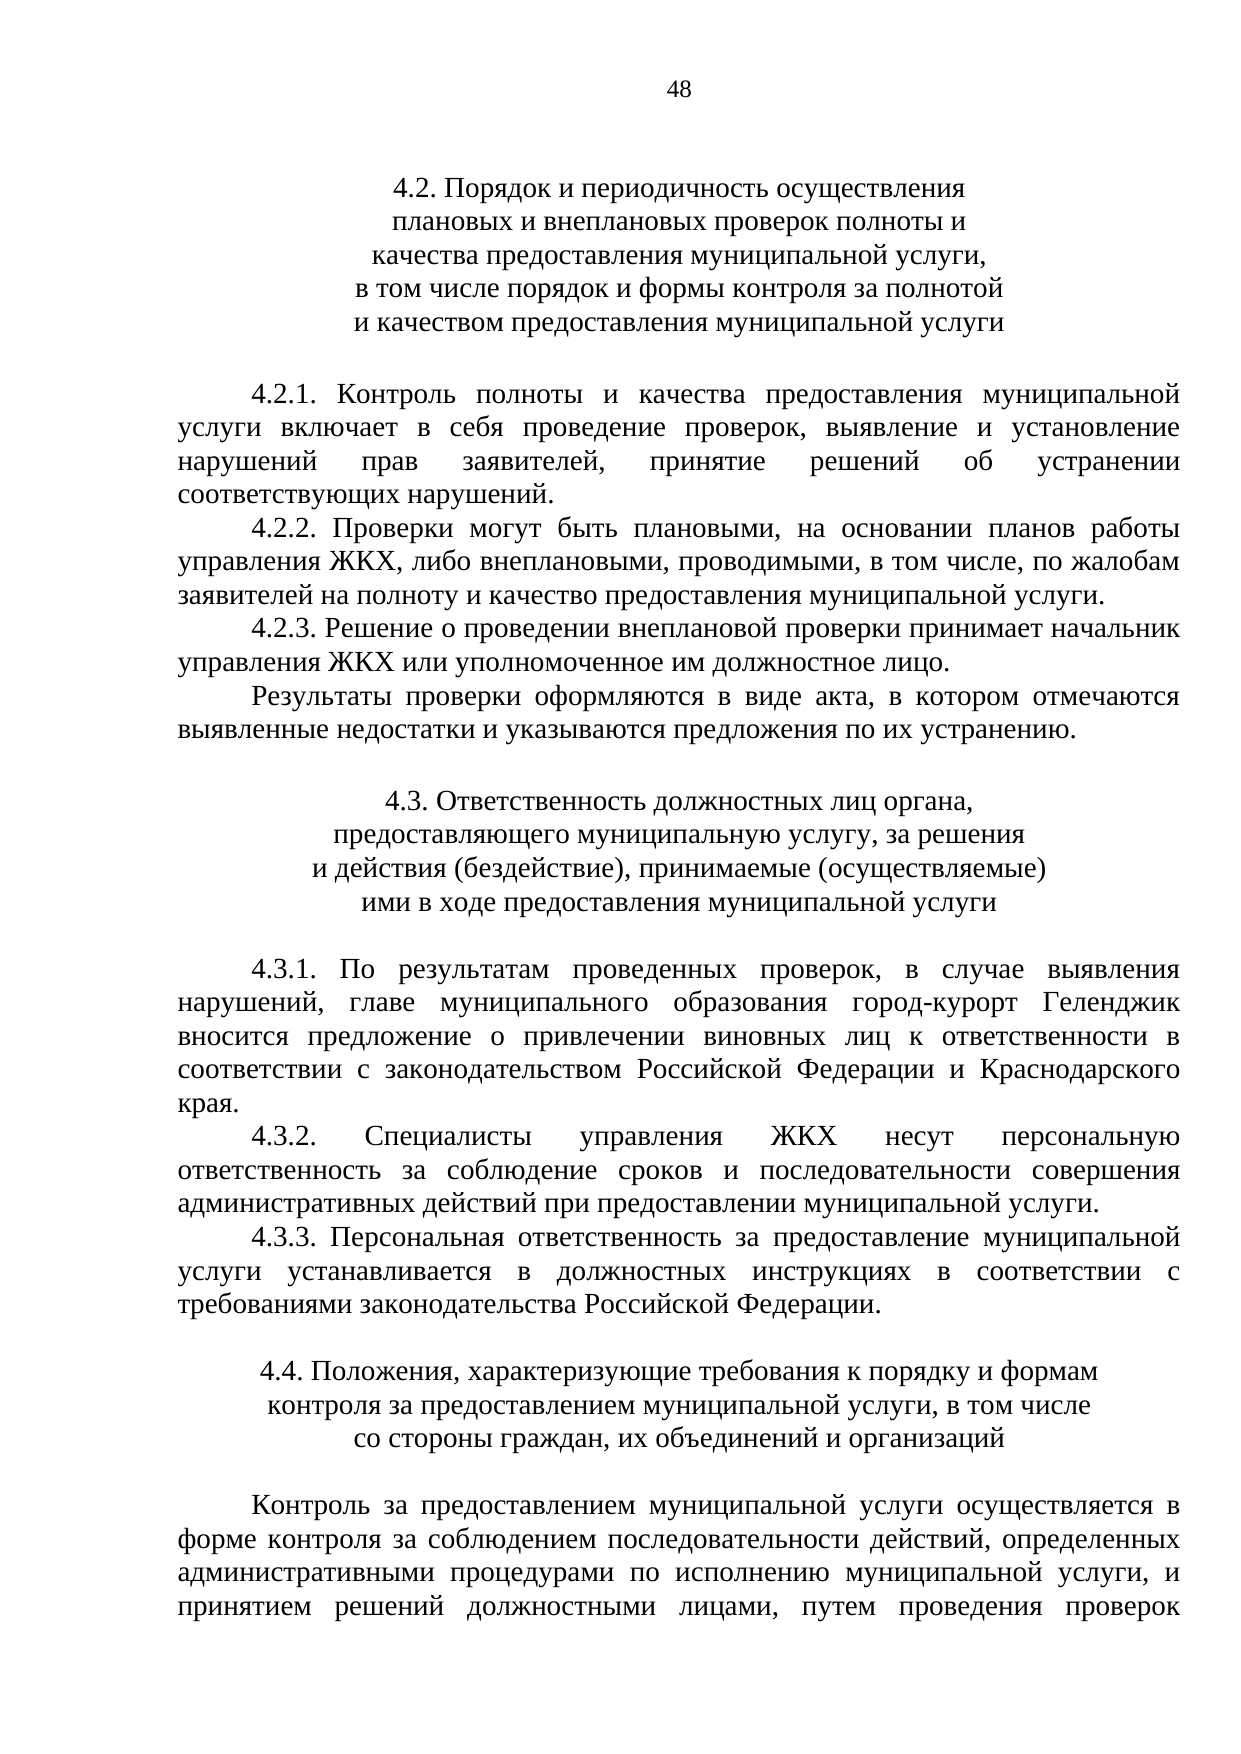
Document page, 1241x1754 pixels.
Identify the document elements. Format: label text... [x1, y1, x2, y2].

text предоставляющего муниципальную услугу, за решения [177, 817, 1181, 850]
text 4.3.3. Персональная ответственность за предоставление муниципальной услуги устанавливается в должностных инструкциях в соответствии с требованиями законодательства Российской Федерации. [177, 1219, 1181, 1320]
text 4.2.1. Контроль полноты и качества предоставления муниципальной услуги включает в себя проведение проверок, выявление и установление нарушений прав заявителей, принятие решений об устранении соответствующих нарушений. [177, 376, 1181, 510]
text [177, 1487, 1181, 1622]
text 4.2.2. Проверки могут быть плановыми, на основании планов работы управления ЖКХ, либо внеплановыми, проводимыми, в том числе, по жалобам заявителей на полноту и качество предоставления муниципальной услуги. [177, 510, 1181, 611]
text 4.3.1. По результатам проведенных проверок, в случае выявления нарушений, главе муниципального образования город-курорт Геленджик вносится предложение о привлечении виновных лиц к ответственности в соответствии с законодательством Российской Федерации и Краснодарского края. [177, 951, 1181, 1118]
text контроля за предоставлением муниципальной услуги, в том числе [177, 1387, 1181, 1420]
text ими в ходе предоставления муниципальной услуги [177, 884, 1181, 917]
text и действия (бездействие), принимаемые (осуществляемые) [177, 850, 1181, 884]
text 4.4. Положения, характеризующие требования к порядку и формам [177, 1353, 1181, 1387]
text Результаты проверки оформляются в виде акта, в котором отмечаются выявленные недостатки и указываются предложения по их устранению. [177, 678, 1181, 745]
text в том числе порядок и формы контроля за полнотой [177, 270, 1181, 304]
text качества предоставления муниципальной услуги, [177, 237, 1181, 270]
text 4.2. Порядок и периодичность осуществления [177, 170, 1181, 203]
text со стороны граждан, их объединений и организаций [177, 1420, 1181, 1454]
text 4.2.3. Решение о проведении внеплановой проверки принимает начальник управления ЖКХ или уполномоченное им должностное лицо. [177, 611, 1181, 678]
text и качеством предоставления муниципальной услуги [177, 304, 1181, 337]
text 4.3. Ответственность должностных лиц органа, [177, 783, 1181, 817]
text 4.3.2. Специалисты управления ЖКХ несут персональную ответственность за соблюдение сроков и последовательности совершения административных действий при предоставлении муниципальной услуги. [177, 1118, 1181, 1219]
text плановых и внеплановых проверок полноты и [177, 203, 1181, 237]
